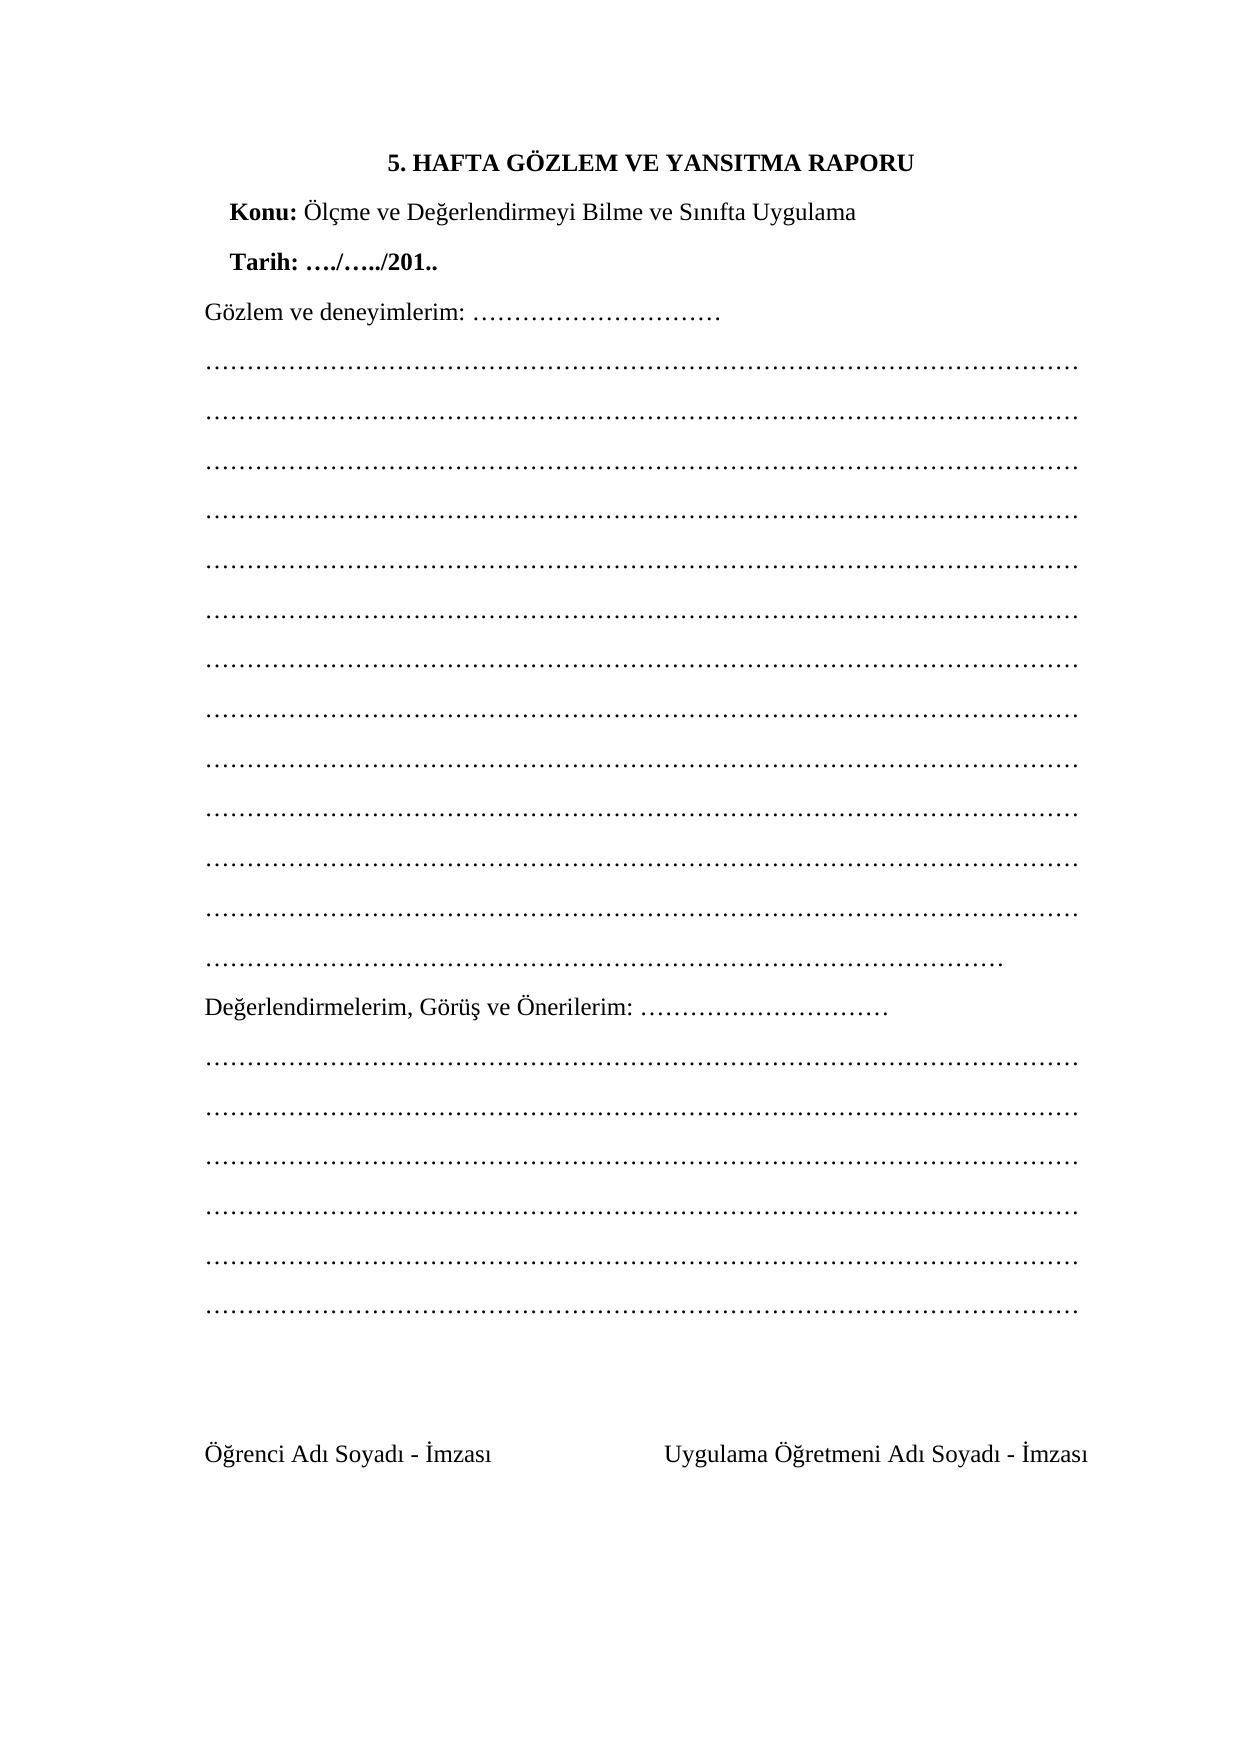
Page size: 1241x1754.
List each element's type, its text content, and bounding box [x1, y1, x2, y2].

text …………………………………………………………………………………………… [204, 1141, 1093, 1170]
text …………………………………………………………………………………………… [204, 1241, 1093, 1269]
text …………………………………………………………………………………………… [204, 793, 1093, 822]
text …………………………………………………………………………………………… [204, 446, 1093, 474]
text Konu: Ölçme ve Değerlendirmeyi Bilme ve Sınıfta Uygulama [156, 197, 1093, 226]
text …………………………………………………………………………………………… [204, 644, 1093, 673]
text Tarih: …./…../201.. [229, 247, 1093, 276]
text Öğrenci Adı Soyadı - İmzası Uygulama Öğretmeni Adı Soyadı - İmzası [204, 1439, 1093, 1501]
text …………………………………………………………………………………………… [204, 346, 1093, 375]
text …………………………………………………………………………………………… [204, 1042, 1093, 1071]
text Değerlendirmelerim, Görüş ve Önerilerim: ………………………… [204, 992, 1093, 1021]
text …………………………………………………………………………………………… [204, 694, 1093, 723]
text …………………………………………………………………………………………… [204, 1092, 1093, 1120]
text …………………………………………………………………………………………… [204, 1290, 1093, 1319]
text …………………………………………………………………………………………… [204, 744, 1093, 773]
text …………………………………………………………………………………………… [204, 545, 1093, 574]
text …………………………………………………………………………………… [204, 943, 1093, 971]
text Gözlem ve deneyimlerim: ………………………… [204, 297, 1093, 325]
text …………………………………………………………………………………………… [204, 843, 1093, 872]
text 5. HAFTA GÖZLEM VE YANSITMA RAPORU [209, 148, 1093, 176]
text …………………………………………………………………………………………… [204, 396, 1093, 425]
text …………………………………………………………………………………………… [204, 1191, 1093, 1220]
text …………………………………………………………………………………………… [204, 595, 1093, 623]
text …………………………………………………………………………………………… [204, 893, 1093, 922]
text …………………………………………………………………………………………… [204, 495, 1093, 524]
